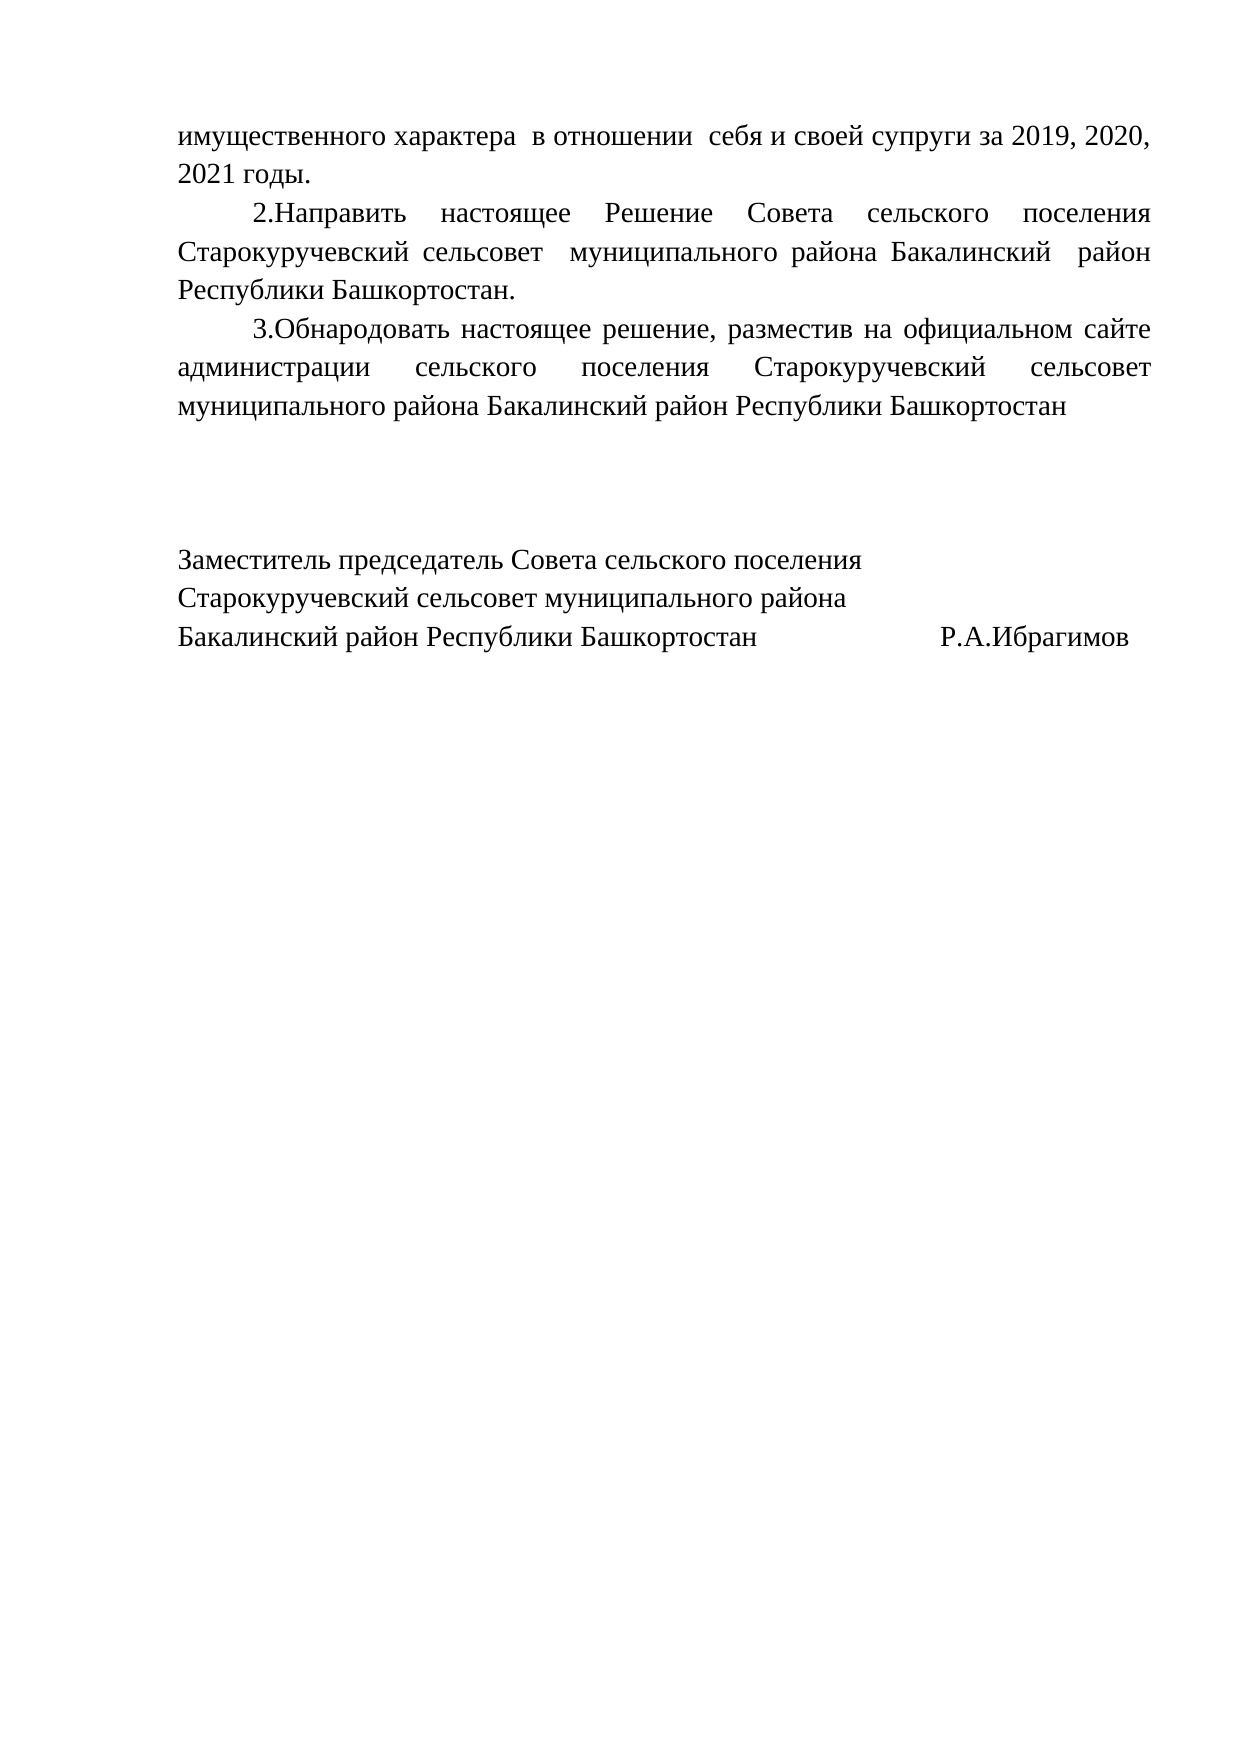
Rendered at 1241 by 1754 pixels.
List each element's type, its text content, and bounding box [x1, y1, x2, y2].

text 2.Направить настоящее Решение Совета сельского поселения Старокуручевский сельсовет муниципального района Бакалинский район Республики Башкортостан. [177, 195, 1152, 306]
text Заместитель председатель Совета сельского поселения [177, 542, 1152, 576]
text Старокуручевский сельсовет муниципального района [177, 581, 1152, 614]
text Бакалинский район Республики Башкортостан Р.А.Ибрагимов [177, 619, 1152, 653]
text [177, 118, 1152, 190]
text 3.Обнародовать настоящее решение, разместив на официальном сайте администрации сельского поселения Старокуручевский сельсовет муниципального района Бакалинский район Республики Башкортостан [177, 311, 1152, 421]
